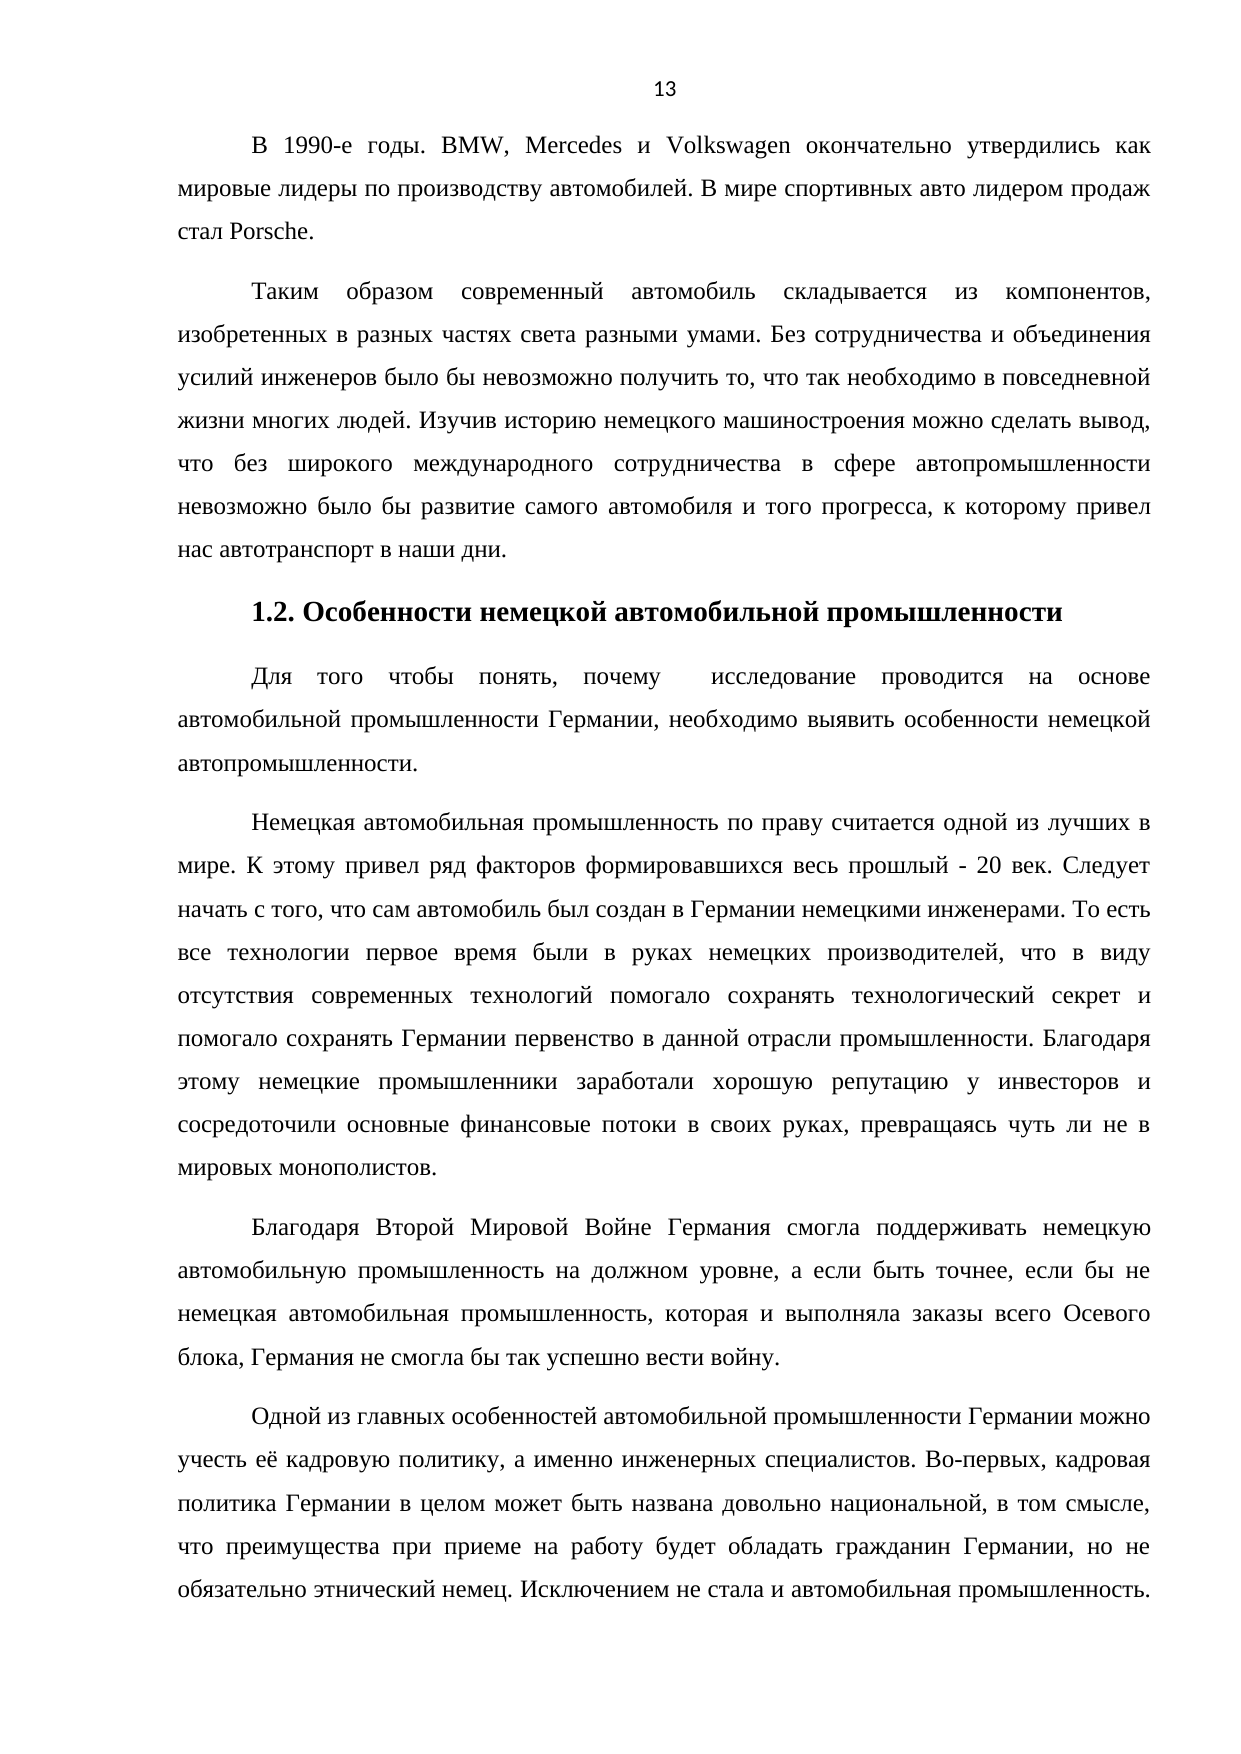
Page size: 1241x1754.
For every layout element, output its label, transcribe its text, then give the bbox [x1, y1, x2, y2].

text 1.2. Особенности немецкой автомобильной промышленности [177, 594, 1152, 628]
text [177, 1401, 1152, 1603]
text Благодаря Второй Мировой Войне Германия смогла поддерживать немецкую автомобильную промышленность на должном уровне, а если быть точнее, если бы не немецкая автомобильная промышленность, которая и выполняла заказы всего Осевого блока, Германия не смогла бы так успешно вести войну. [177, 1212, 1152, 1370]
text Немецкая автомобильная промышленность по праву считается одной из лучших в мире. К этому привел ряд факторов формировавшихся весь прошлый - 20 век. Следует начать с того, что сам автомобиль был создан в Германии немецкими инженерами. То есть все технологии первое время были в руках немецких производителей, что в виду отсутствия современных технологий помогало сохранять технологический секрет и помогало сохранять Германии первенство в данной отрасли промышленности. Благодаря этому немецкие промышленники заработали хорошую репутацию у инвесторов и сосредоточили основные финансовые потоки в своих руках, превращаясь чуть ли не в мировых монополистов. [177, 807, 1152, 1181]
text Для того чтобы понять, почему исследование проводится на основе автомобильной промышленности Германии, необходимо выявить особенности немецкой автопромышленности. [177, 661, 1152, 776]
text Таким образом современный автомобиль складывается из компонентов, изобретенных в разных частях света разными умами. Без сотрудничества и объединения усилий инженеров было бы невозможно получить то, что так необходимо в повседневной жизни многих людей. Изучив историю немецкого машиностроения можно сделать вывод, что без широкого международного сотрудничества в сфере автопромышленности невозможно было бы развитие самого автомобиля и того прогресса, к которому привел нас автотранспорт в наши дни. [177, 276, 1152, 563]
text В 1990-е годы. BMW, Mercedes и Volkswagen окончательно утвердились как мировые лидеры по производству автомобилей. В мире спортивных авто лидером продаж стал Porsche. [177, 130, 1152, 245]
